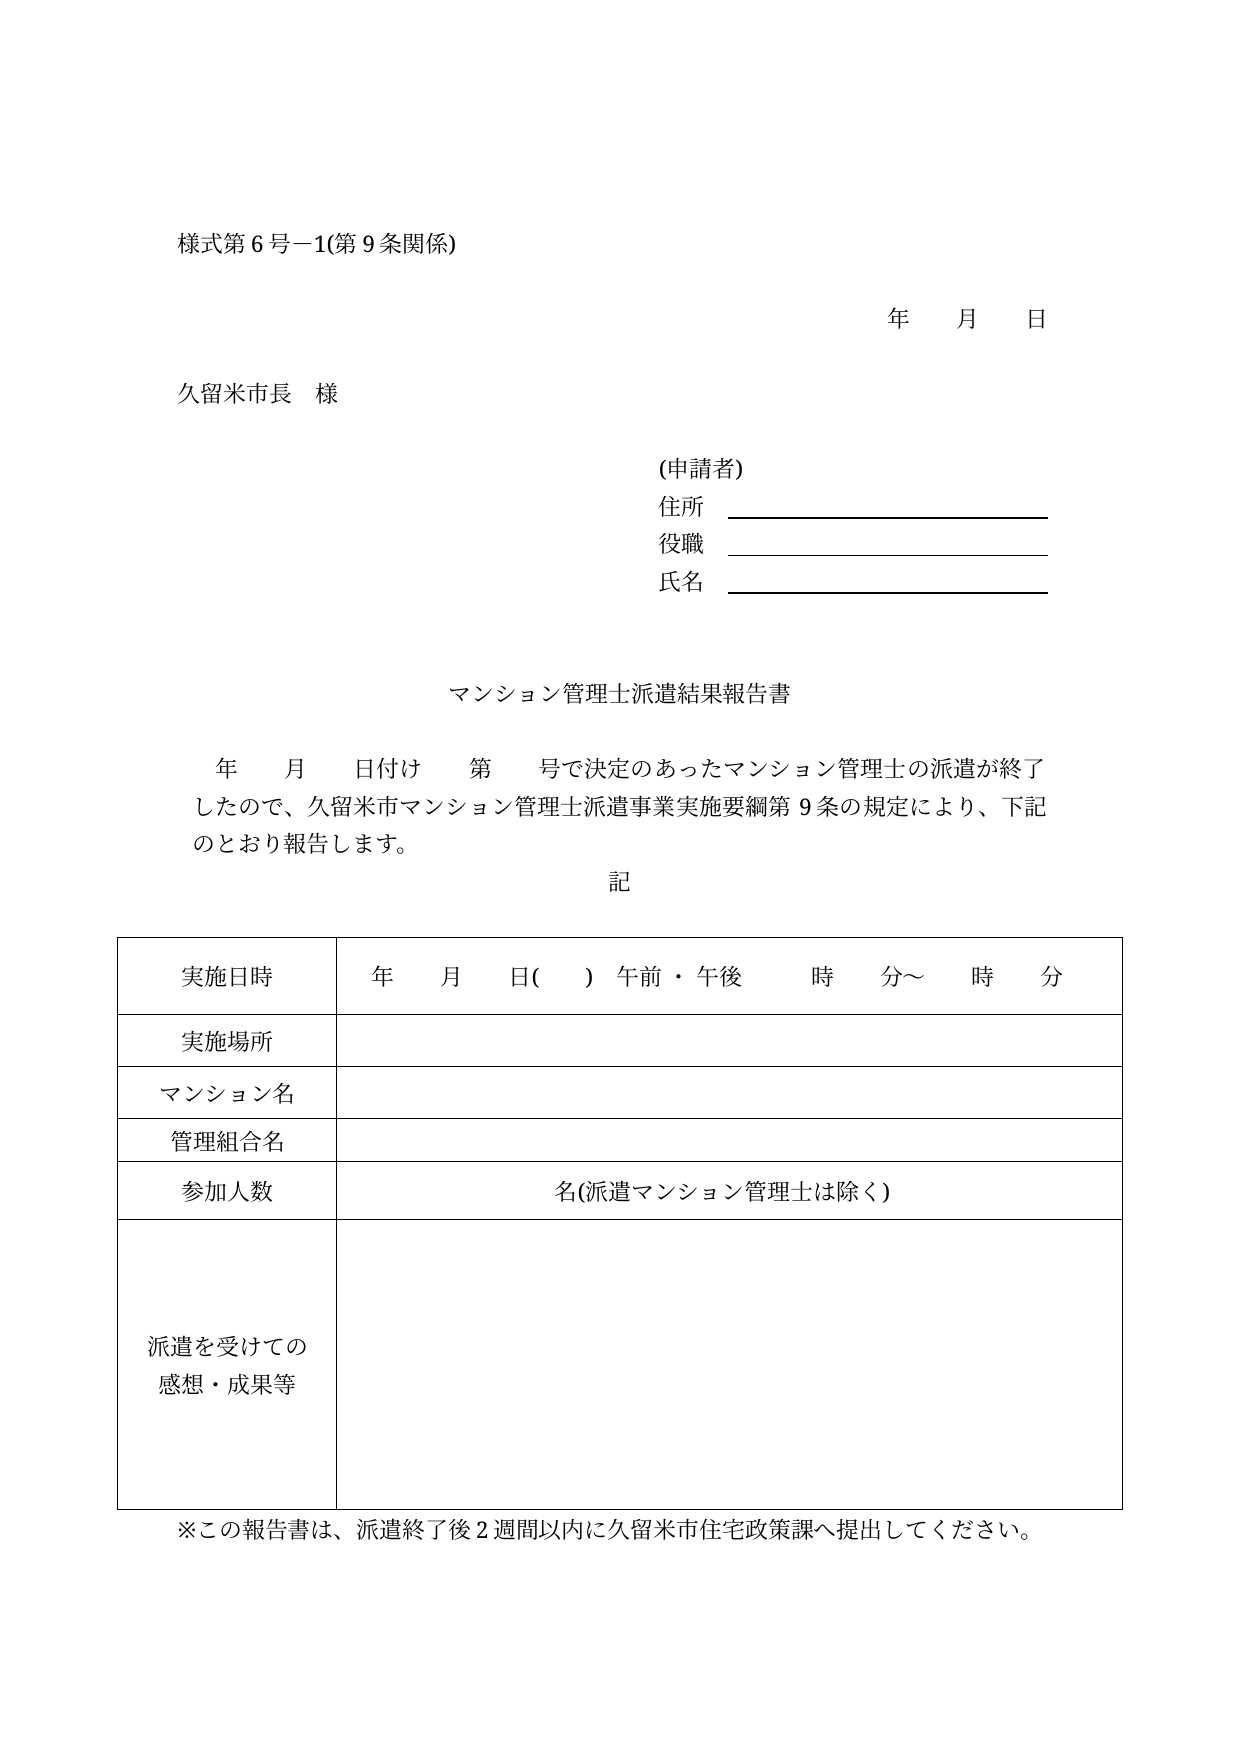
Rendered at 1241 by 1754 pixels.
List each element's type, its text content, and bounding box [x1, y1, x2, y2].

text ※この報告書は、派遣終了後2週間以内に久留米市住宅政策課へ提出してください。 [177, 1510, 1063, 1548]
table_cell 実施場所 [118, 1015, 336, 1066]
text 氏名 [177, 562, 1063, 599]
table_header 年 月 日( ) 午前 ・ 午後 時 分～ 時 分 [337, 938, 1122, 1013]
text 久留米市長 様 [177, 374, 1063, 412]
table_cell [337, 1119, 1122, 1161]
table_cell [337, 1067, 1122, 1118]
text 様式第6号－1(第9条関係) [177, 224, 1063, 262]
text (申請者) [177, 449, 1063, 487]
table_cell 派遣を受けての 感想・成果等 [118, 1220, 336, 1509]
table_header 実施日時 [118, 938, 336, 1013]
text 役職 [177, 524, 1063, 562]
table_cell 名(派遣マンション管理士は除く) [337, 1162, 1122, 1219]
table_cell [337, 1220, 1122, 1509]
table_cell [337, 1015, 1122, 1066]
table_cell マンション名 [118, 1067, 336, 1118]
text 年 月 日付け 第 号で決定のあったマンション管理士の派遣が終了したので、久留米市マンション管理士派遣事業実施要綱第9条の規定により、下記のとおり報告します。 [192, 749, 1048, 862]
table_cell 管理組合名 [118, 1119, 336, 1161]
table_cell 参加人数 [118, 1162, 336, 1219]
text 住所 [177, 487, 1063, 524]
text 記 [177, 862, 1063, 899]
text マンション管理士派遣結果報告書 [177, 674, 1063, 712]
text 年 月 日 [177, 299, 1063, 337]
